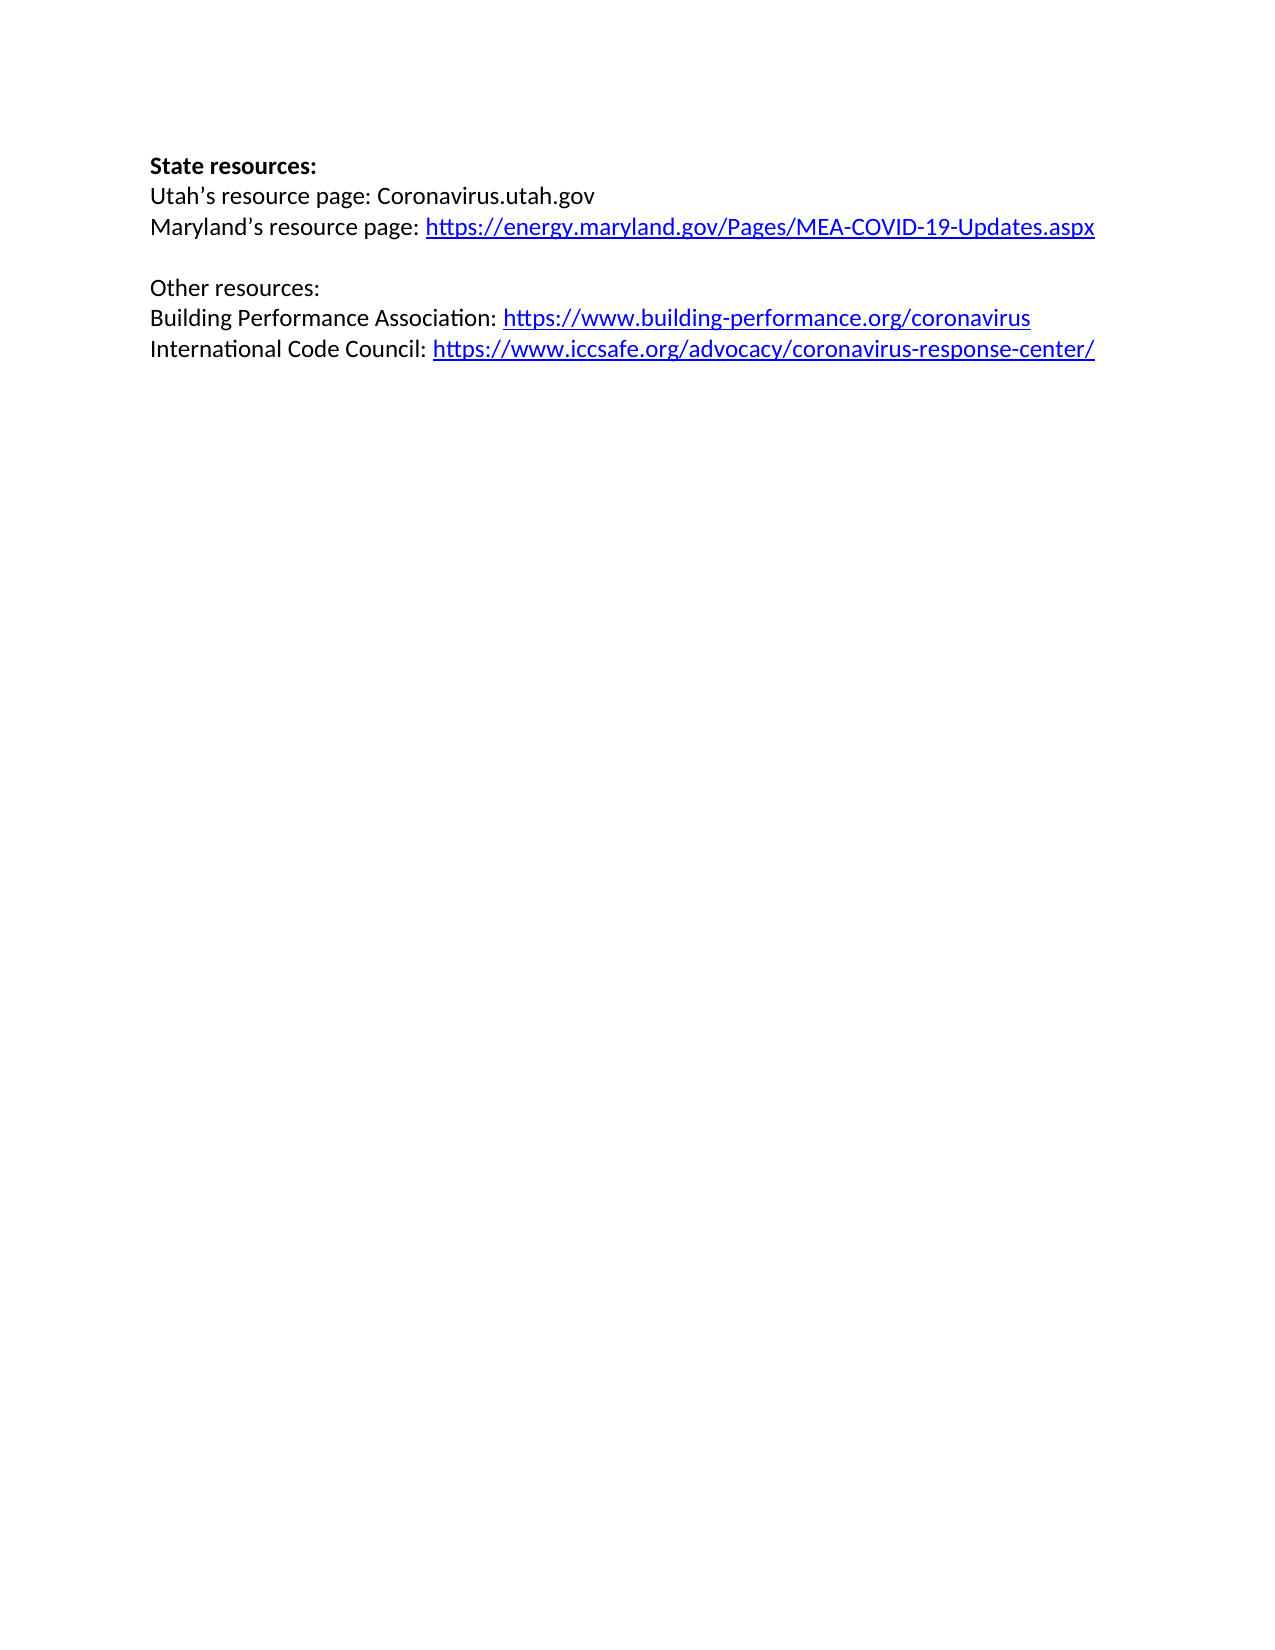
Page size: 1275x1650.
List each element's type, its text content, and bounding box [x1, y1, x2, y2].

text State resources: [150, 150, 1125, 181]
text International Code Council: https://www.iccsafe.org/advocacy/coronavirus-response-center/ [150, 333, 1125, 364]
text Maryland’s resource page: https://energy.maryland.gov/Pages/MEA-COVID-19-Updates.aspx [150, 211, 1125, 242]
text Utah’s resource page: Coronavirus.utah.gov [150, 181, 1125, 211]
text Other resources: [150, 272, 1125, 303]
text Building Performance Association: https://www.building-performance.org/coronavirus [150, 303, 1125, 333]
